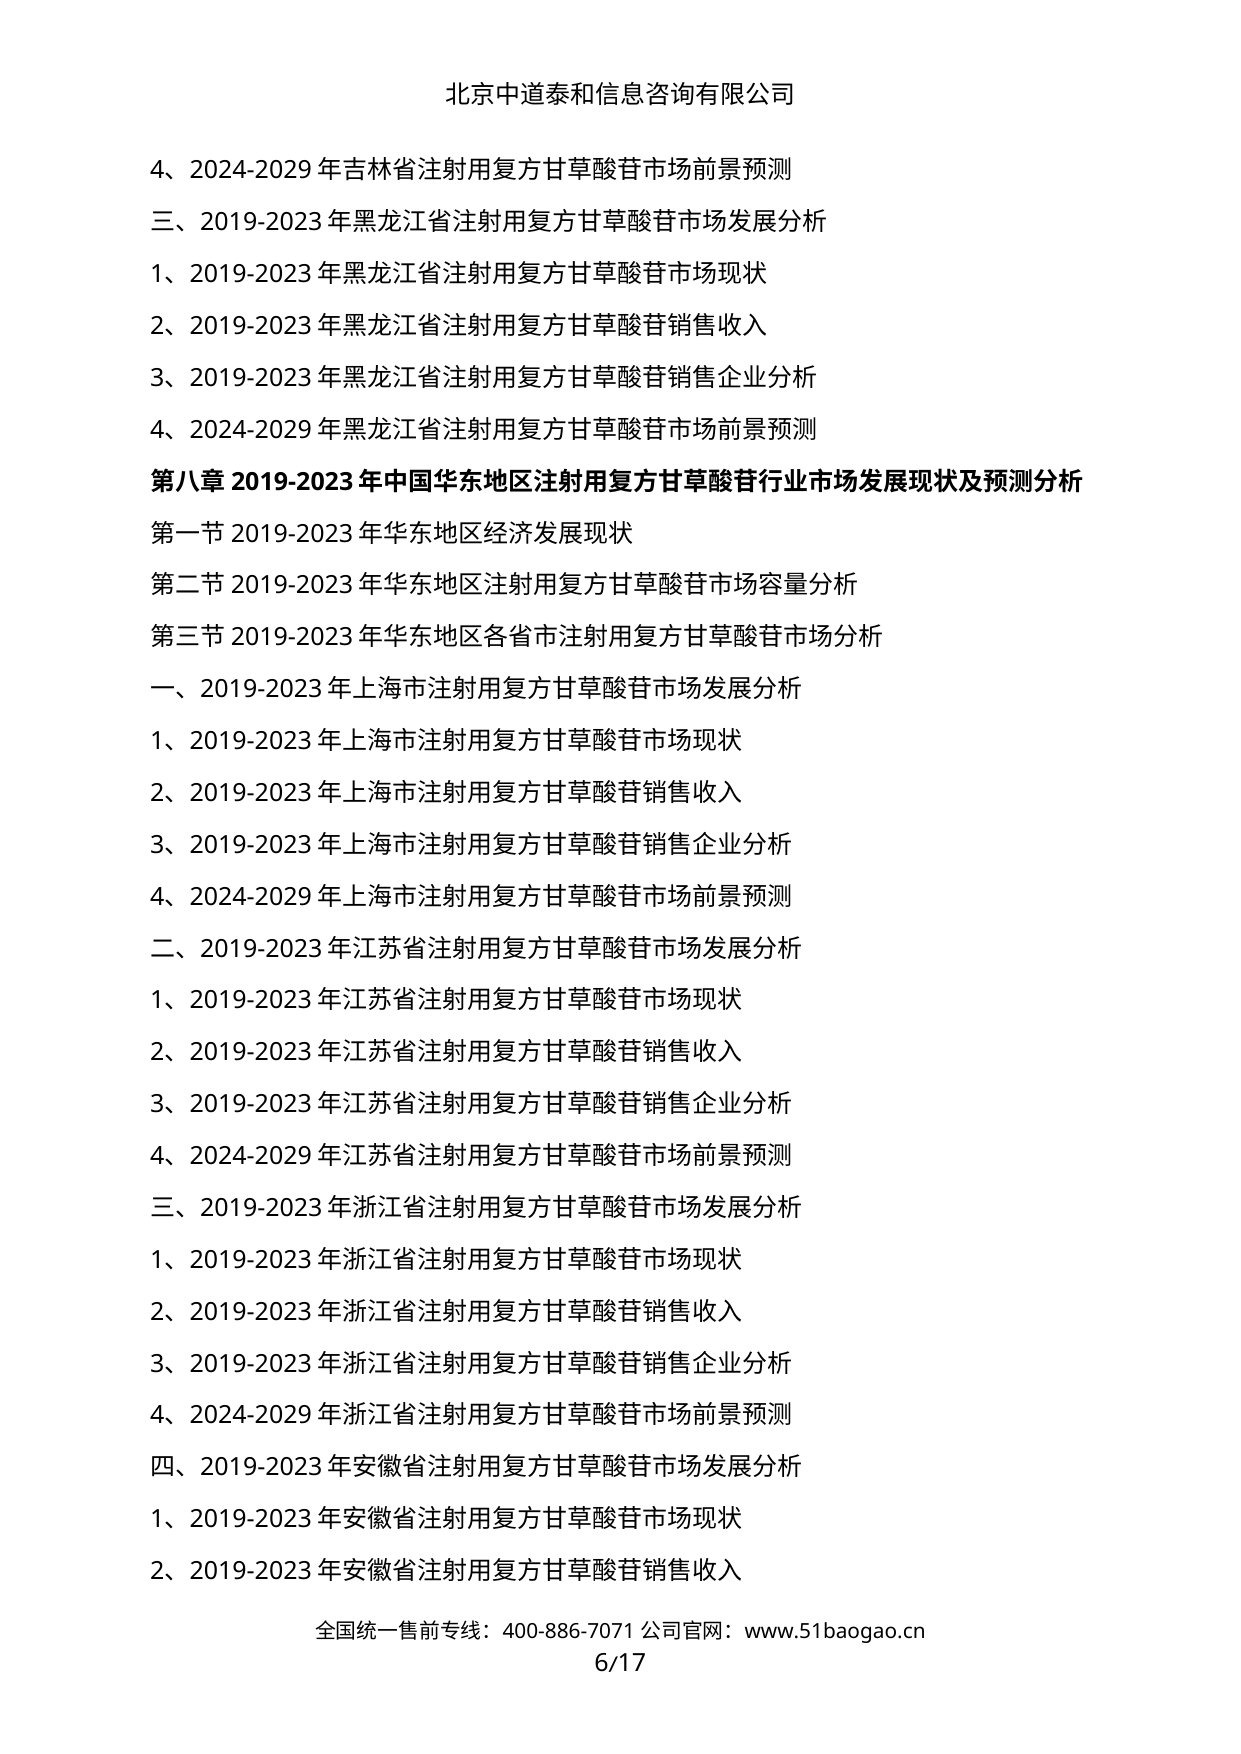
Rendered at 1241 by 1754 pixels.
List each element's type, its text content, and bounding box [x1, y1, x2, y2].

text 2、2019-2023年江苏省注射用复方甘草酸苷销售收入 [150, 1032, 1090, 1068]
text 4、2024-2029年江苏省注射用复方甘草酸苷市场前景预测 [150, 1136, 1090, 1172]
text 3、2019-2023年黑龙江省注射用复方甘草酸苷销售企业分析 [150, 357, 1090, 394]
text 4、2024-2029年上海市注射用复方甘草酸苷市场前景预测 [150, 876, 1090, 912]
text 4、2024-2029年黑龙江省注射用复方甘草酸苷市场前景预测 [150, 409, 1090, 446]
text 4、2024-2029年吉林省注射用复方甘草酸苷市场前景预测 [150, 150, 1090, 186]
text 第八章 2019-2023年中国华东地区注射用复方甘草酸苷行业市场发展现状及预测分析 [150, 461, 1090, 497]
text 1、2019-2023年安徽省注射用复方甘草酸苷市场现状 [150, 1499, 1090, 1535]
text 1、2019-2023年浙江省注射用复方甘草酸苷市场现状 [150, 1239, 1090, 1276]
text 4、2024-2029年浙江省注射用复方甘草酸苷市场前景预测 [150, 1395, 1090, 1431]
text 三、2019-2023年黑龙江省注射用复方甘草酸苷市场发展分析 [150, 202, 1090, 238]
text 2、2019-2023年黑龙江省注射用复方甘草酸苷销售收入 [150, 306, 1090, 342]
text 第三节 2019-2023年华东地区各省市注射用复方甘草酸苷市场分析 [150, 617, 1090, 653]
text 1、2019-2023年江苏省注射用复方甘草酸苷市场现状 [150, 980, 1090, 1016]
text 二、2019-2023年江苏省注射用复方甘草酸苷市场发展分析 [150, 928, 1090, 964]
text 1、2019-2023年上海市注射用复方甘草酸苷市场现状 [150, 721, 1090, 757]
text 三、2019-2023年浙江省注射用复方甘草酸苷市场发展分析 [150, 1187, 1090, 1224]
text 3、2019-2023年上海市注射用复方甘草酸苷销售企业分析 [150, 824, 1090, 861]
text 四、2019-2023年安徽省注射用复方甘草酸苷市场发展分析 [150, 1447, 1090, 1483]
text 第二节 2019-2023年华东地区注射用复方甘草酸苷市场容量分析 [150, 565, 1090, 601]
text 2、2019-2023年安徽省注射用复方甘草酸苷销售收入 [150, 1551, 1090, 1587]
text 2、2019-2023年浙江省注射用复方甘草酸苷销售收入 [150, 1291, 1090, 1327]
text 2、2019-2023年上海市注射用复方甘草酸苷销售收入 [150, 772, 1090, 809]
text 一、2019-2023年上海市注射用复方甘草酸苷市场发展分析 [150, 669, 1090, 705]
text 1、2019-2023年黑龙江省注射用复方甘草酸苷市场现状 [150, 254, 1090, 290]
text 第一节 2019-2023年华东地区经济发展现状 [150, 513, 1090, 549]
text 3、2019-2023年江苏省注射用复方甘草酸苷销售企业分析 [150, 1084, 1090, 1120]
text 3、2019-2023年浙江省注射用复方甘草酸苷销售企业分析 [150, 1343, 1090, 1379]
